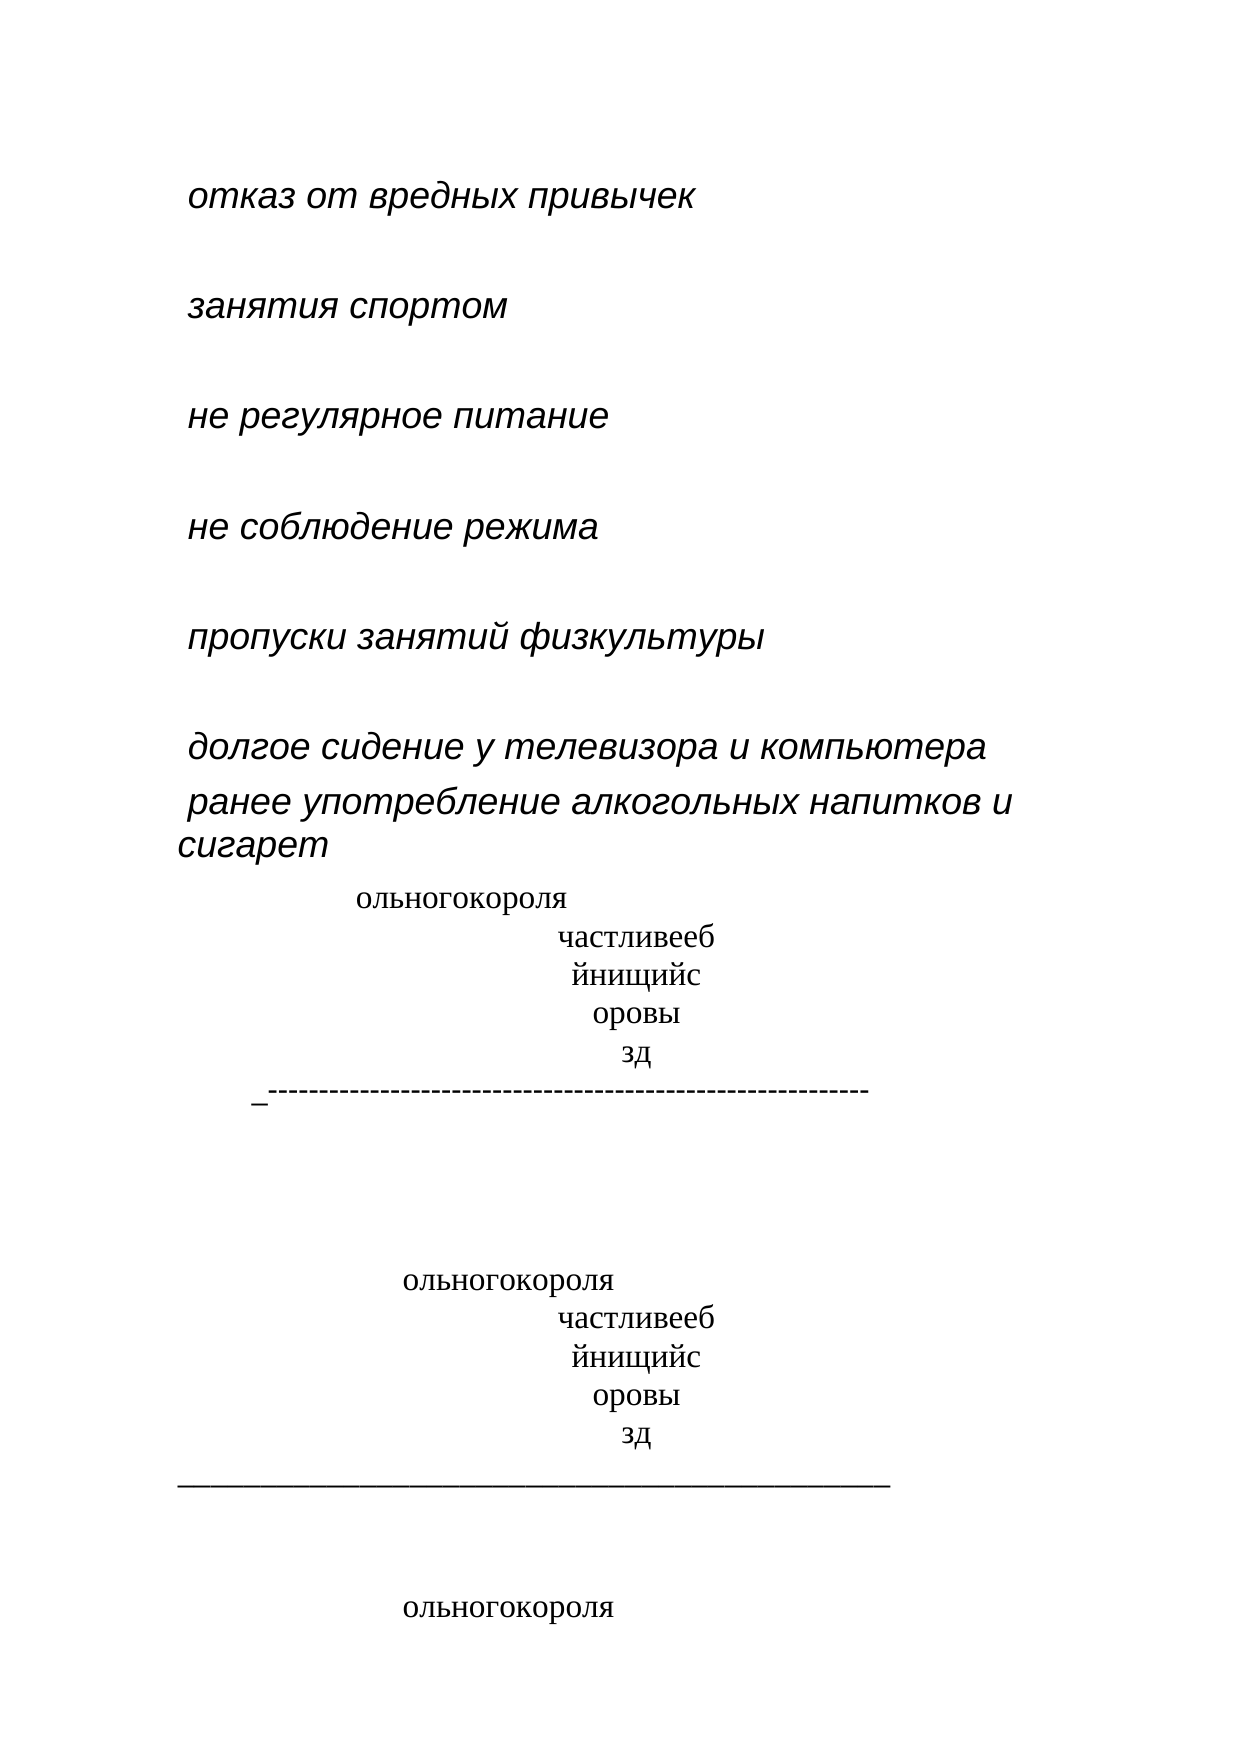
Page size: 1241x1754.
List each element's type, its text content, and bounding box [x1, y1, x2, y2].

text оровы [121, 1374, 1152, 1413]
text оровы [121, 993, 1152, 1031]
text йнищийс [121, 1336, 1152, 1374]
text отказ от вредных привычек [177, 173, 1152, 216]
text занятия спортом [177, 283, 1152, 327]
text ольногокороля [121, 878, 1152, 916]
text не регулярное питание [177, 394, 1152, 437]
text ранее употребление алкогольных напитков и сигарет [177, 779, 1152, 866]
text долгое сидение у телевизора и компьютера [177, 724, 1152, 767]
text частливееб [121, 916, 1152, 954]
text ольногокороля [121, 1259, 1152, 1298]
text зд [121, 1031, 1152, 1069]
text _----------------------------------------------------------- [177, 1069, 1152, 1110]
text частливееб [121, 1298, 1152, 1336]
text ольногокороля [121, 1586, 1152, 1624]
text ___________________________________________ [177, 1451, 1152, 1492]
text не соблюдение режима [177, 504, 1152, 547]
text йнищийс [121, 954, 1152, 993]
text зд [121, 1413, 1152, 1451]
text пропуски занятий физкультуры [177, 614, 1152, 657]
